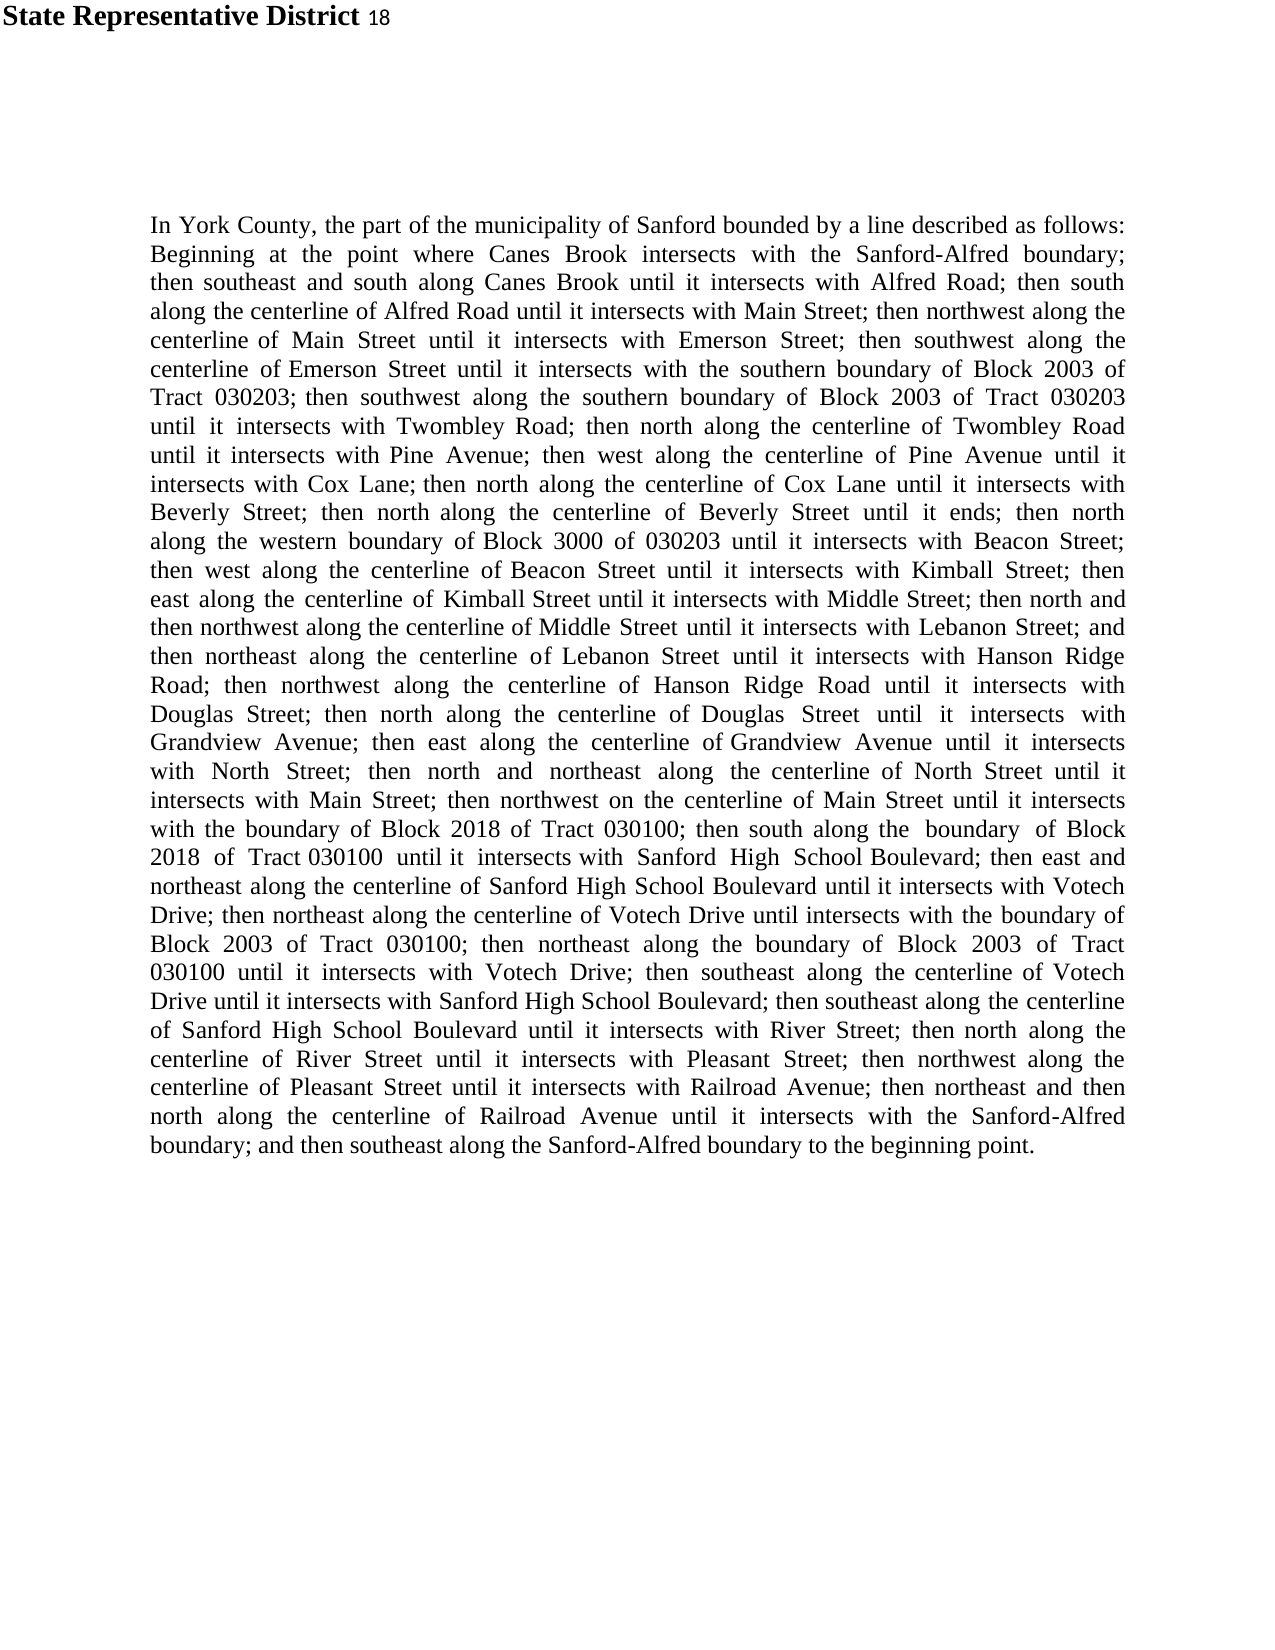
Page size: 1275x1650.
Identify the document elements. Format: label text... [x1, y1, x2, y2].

text In York County, the part of the municipality of Sanford bounded by a line described as follows: Beginning at the point where Canes Brook intersects with the Sanford-Alfred boundary; then southeast and south along Canes Brook until it intersects with Alfred Road; then south along the centerline of Alfred Road until it intersects with Main Street; then northwest along the centerline of Main Street until it intersects with Emerson Street; then southwest along the centerline of Emerson Street until it intersects with the southern boundary of Block 2003 of Tract 030203; then southwest along the southern boundary of Block 2003 of Tract 030203 until it intersects with Twombley Road; then north along the centerline of Twombley Road until it intersects with Pine Avenue; then west along the centerline of Pine Avenue until it intersects with Cox Lane; then north along the centerline of Cox Lane until it intersects with Beverly Street; then north along the centerline of Beverly Street until it ends; then north along the western boundary of Block 3000 of 030203 until it intersects with Beacon Street; then west along the centerline of Beacon Street until it intersects with Kimball Street; then east along the centerline of Kimball Street until it intersects with Middle Street; then north and then northwest along the centerline of Middle Street until it intersects with Lebanon Street; and then northeast along the centerline of Lebanon Street until it intersects with Hanson Ridge Road; then northwest along the centerline of Hanson Ridge Road until it intersects with Douglas Street; then north along the centerline of Douglas Street until it intersects with Grandview Avenue; then east along the centerline of Grandview Avenue until it intersects with North Street; then north and northeast along the centerline of North Street until it intersects with Main Street; then northwest on the centerline of Main Street until it intersects with the boundary of Block 2018 of Tract 030100; then south along the boundary of Block 2018 of Tract 030100 until it intersects with Sanford High School Boulevard; then east and northeast along the centerline of Sanford High School Boulevard until it intersects with Votech Drive; then northeast along the centerline of Votech Drive until intersects with the boundary of Block 2003 of Tract 030100; then northeast along the boundary of Block 2003 of Tract 030100 until it intersects with Votech Drive; then southeast along the centerline of Votech Drive until it intersects with Sanford High School Boulevard; then southeast along the centerline of Sanford High School Boulevard until it intersects with River Street; then north along the centerline of River Street until it intersects with Pleasant Street; then northwest along the centerline of Pleasant Street until it intersects with Railroad Avenue; then northeast and then north along the centerline of Railroad Avenue until it intersects with the Sanford-Alfred boundary; and then southeast along the Sanford-Alfred boundary to the beginning point. [150, 210, 1126, 1159]
